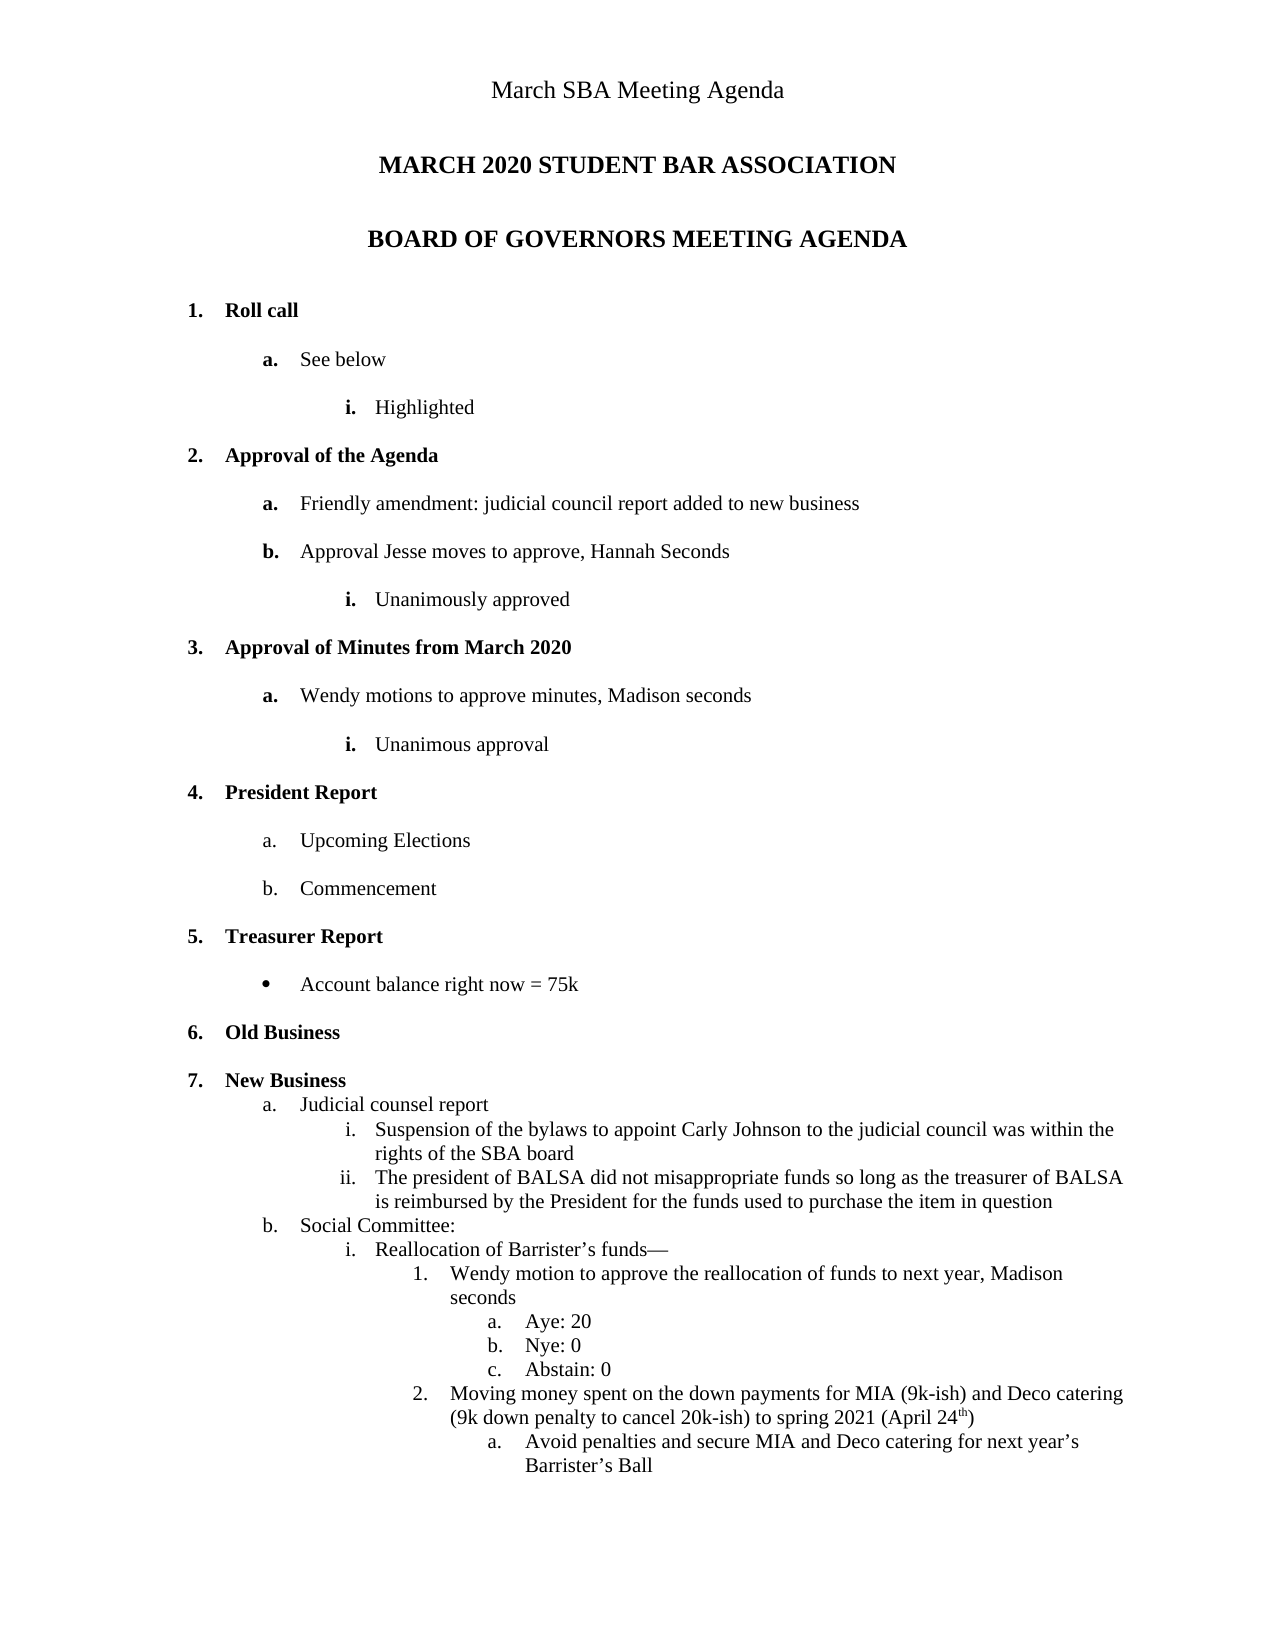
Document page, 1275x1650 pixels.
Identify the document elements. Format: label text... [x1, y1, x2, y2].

list Friendly amendment: judicial council report added to new business [262, 491, 1125, 515]
list President Report [187, 779, 1125, 804]
list Moving money spent on the down payments for MIA (9k-ish) and Deco catering (9k down penalty to cancel 20k-ish) to spring 2021 (April 24th) [412, 1381, 1125, 1429]
list Reallocation of Barrister’s funds— [356, 1237, 1125, 1261]
list Old Business [187, 1020, 1125, 1044]
list Roll call [187, 298, 1125, 322]
list Approval of Minutes from March 2020 [187, 635, 1125, 659]
list Avoid penalties and secure MIA and Deco catering for next year’s Barrister’s Ball [487, 1429, 1125, 1477]
list Unanimously approved [356, 587, 1125, 611]
list New Business [187, 1068, 1125, 1092]
list Commencement [262, 876, 1125, 900]
list Nye: 0 [487, 1333, 1125, 1357]
list Wendy motions to approve minutes, Madison seconds [262, 683, 1125, 707]
list Judicial counsel report [262, 1092, 1125, 1116]
list Wendy motion to approve the reallocation of funds to next year, Madison seconds [412, 1261, 1125, 1309]
list Treasurer Report [187, 924, 1125, 948]
list Approval Jesse moves to approve, Hannah Seconds [262, 539, 1125, 563]
list Highlighted [356, 394, 1125, 419]
list Upcoming Elections [262, 828, 1125, 852]
text BOARD OF GOVERNORS MEETING AGENDA [150, 224, 1125, 253]
list Abstain: 0 [487, 1357, 1125, 1381]
list Suspension of the bylaws to appoint Carly Johnson to the judicial council was within the rights of the SBA board [356, 1116, 1125, 1164]
list Approval of the Agenda [187, 443, 1125, 467]
list See below [262, 346, 1125, 371]
list The president of BALSA did not misappropriate funds so long as the treasurer of BALSA is reimbursed by the President for the funds used to purchase the item in question [356, 1164, 1125, 1213]
text MARCH 2020 STUDENT BAR ASSOCIATION [150, 150, 1125, 179]
list Account balance right now = 75k [262, 972, 1125, 996]
list Unanimous approval [356, 731, 1125, 756]
list Social Committee: [262, 1213, 1125, 1237]
list Aye: 20 [487, 1309, 1125, 1333]
